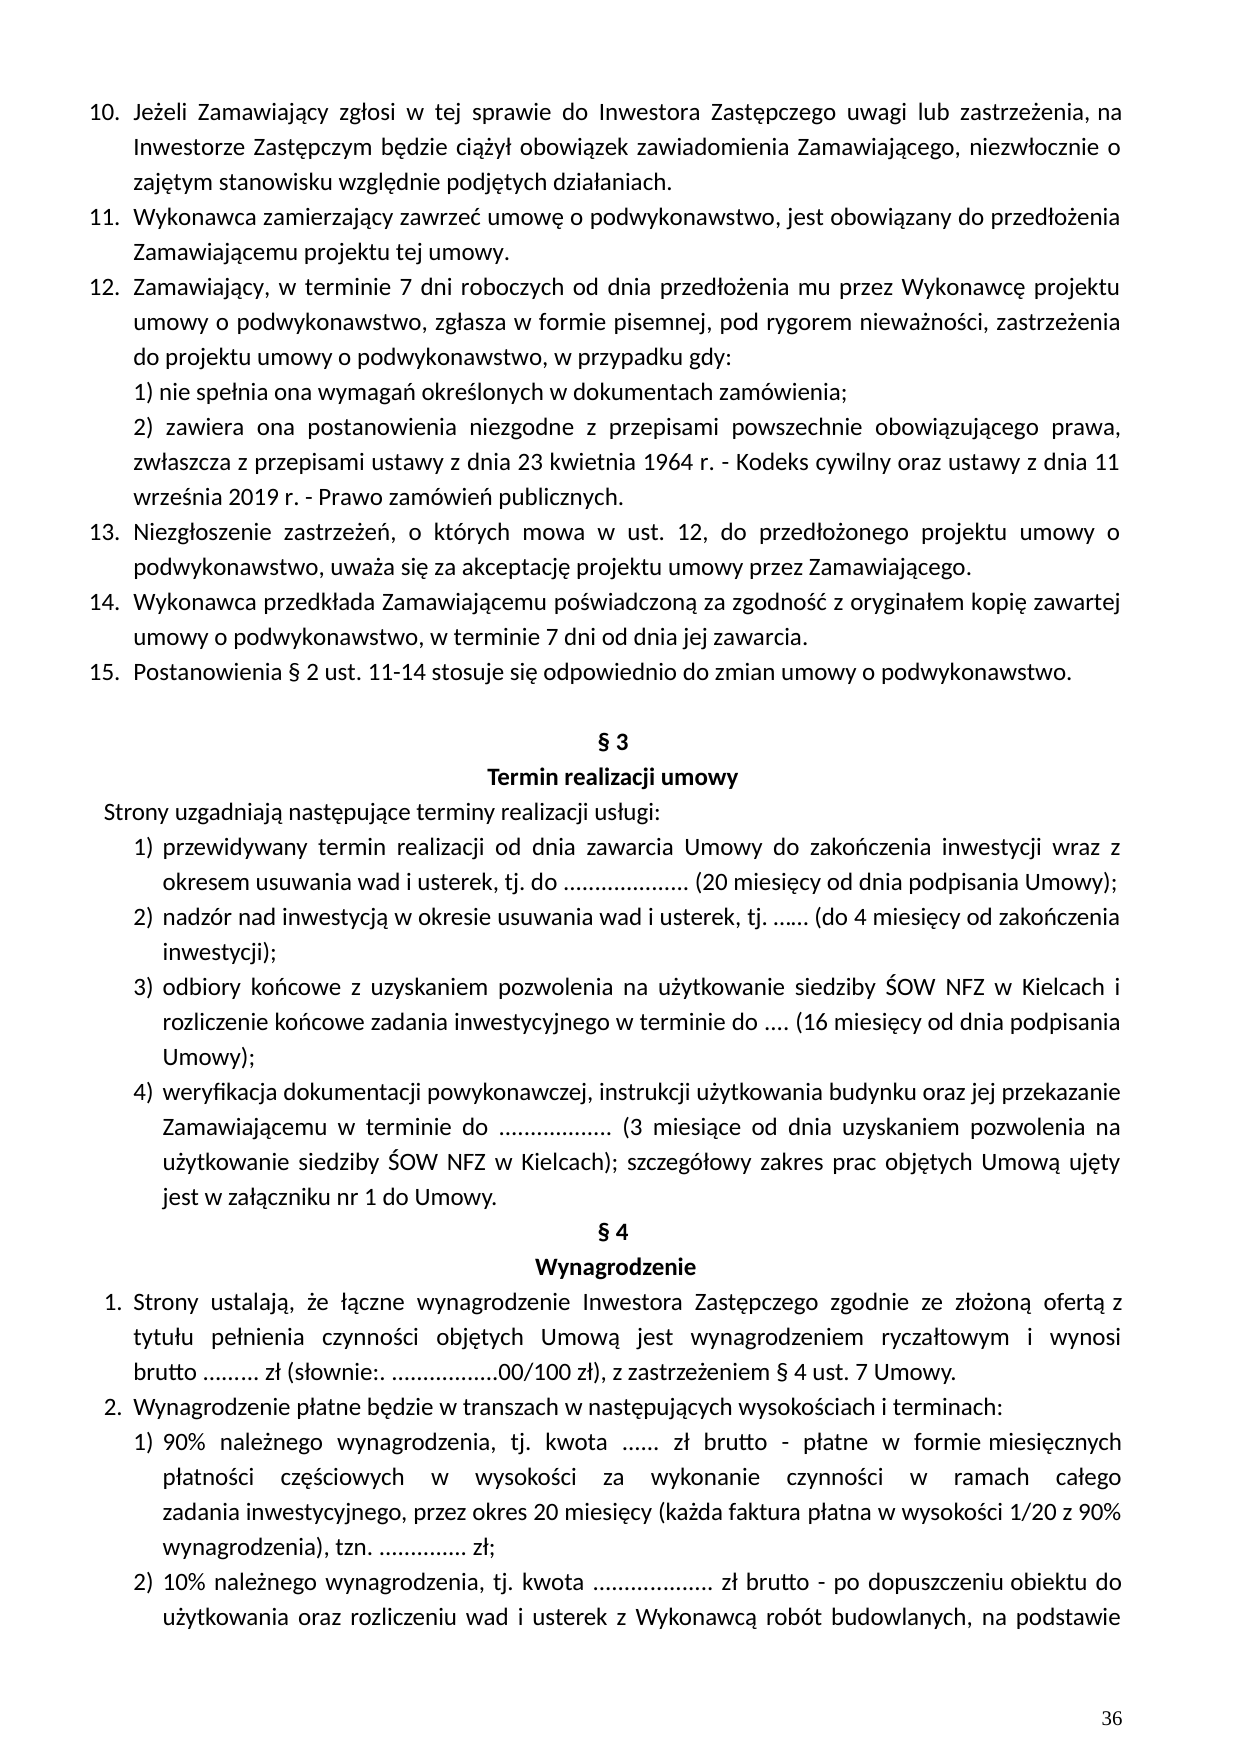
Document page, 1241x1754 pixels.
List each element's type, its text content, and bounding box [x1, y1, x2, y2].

list Niezgłoszenie zastrzeżeń, o których mowa w ust. 12, do przedłożonego projektu umowy o podwykonawstwo, uważa się za akceptację projektu umowy przez Zamawiającego. [89, 516, 1122, 582]
list odbiory końcowe z uzyskaniem pozwolenia na użytkowanie siedziby ŚOW NFZ w Kielcach i rozliczenie końcowe zadania inwestycyjnego w terminie do .... (16 miesięcy od dnia podpisania Umowy); [133, 971, 1122, 1072]
list Postanowienia § 2 ust. 11-14 stosuje się odpowiednio do zmian umowy o podwykonawstwo. [89, 656, 1122, 687]
text 1) nie spełnia ona wymagań określonych w dokumentach zamówienia; [133, 376, 1122, 407]
text Wynagrodzenie [103, 1251, 1122, 1282]
text § 3 [103, 726, 1122, 757]
list nadzór nad inwestycją w okresie usuwania wad i usterek, tj. …… (do 4 miesięcy od zakończenia inwestycji); [133, 901, 1122, 967]
list Wykonawca przedkłada Zamawiającemu poświadczoną za zgodność z oryginałem kopię zawartej umowy o podwykonawstwo, w terminie 7 dni od dnia jej zawarcia. [89, 586, 1122, 652]
list przewidywany termin realizacji od dnia zawarcia Umowy do zakończenia inwestycji wraz z okresem usuwania wad i usterek, tj. do .................... (20 miesięcy od dnia podpisania Umowy); [133, 831, 1122, 897]
list Strony ustalają, że łączne wynagrodzenie Inwestora Zastępczego zgodnie ze złożoną ofertą z tytułu pełnienia czynności objętych Umową jest wynagrodzeniem ryczałtowym i wynosi brutto ......... zł (słownie:. .................00/100 zł), z zastrzeżeniem § 4 ust. 7 Umowy. [103, 1286, 1122, 1387]
list Zamawiający, w terminie 7 dni roboczych od dnia przedłożenia mu przez Wykonawcę projektu umowy o podwykonawstwo, zgłasza w formie pisemnej, pod rygorem nieważności, zastrzeżenia do projektu umowy o podwykonawstwo, w przypadku gdy: [89, 271, 1122, 372]
list Wynagrodzenie płatne będzie w transzach w następujących wysokościach i terminach: [103, 1391, 1122, 1422]
list Jeżeli Zamawiający zgłosi w tej sprawie do Inwestora Zastępczego uwagi lub zastrzeżenia, na Inwestorze Zastępczym będzie ciążył obowiązek zawiadomienia Zamawiającego, niezwłocznie o zajętym stanowisku względnie podjętych działaniach. [89, 96, 1122, 197]
text Strony uzgadniają następujące terminy realizacji usługi: [103, 796, 1122, 827]
text § 4 [103, 1216, 1122, 1247]
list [133, 1566, 1122, 1632]
list Wykonawca zamierzający zawrzeć umowę o podwykonawstwo, jest obowiązany do przedłożenia Zamawiającemu projektu tej umowy. [89, 201, 1122, 267]
text Termin realizacji umowy [103, 761, 1122, 792]
list weryfikacja dokumentacji powykonawczej, instrukcji użytkowania budynku oraz jej przekazanie Zamawiającemu w terminie do .................. (3 miesiące od dnia uzyskaniem pozwolenia na użytkowanie siedziby ŚOW NFZ w Kielcach); szczegółowy zakres prac objętych Umową ujęty jest w załączniku nr 1 do Umowy. [133, 1076, 1122, 1212]
list 90% należnego wynagrodzenia, tj. kwota ...... zł brutto - płatne w formie miesięcznych płatności częściowych w wysokości za wykonanie czynności w ramach całego zadania inwestycyjnego, przez okres 20 miesięcy (każda faktura płatna w wysokości 1/20 z 90% wynagrodzenia), tzn. .............. zł; [133, 1426, 1122, 1562]
text 2) zawiera ona postanowienia niezgodne z przepisami powszechnie obowiązującego prawa, zwłaszcza z przepisami ustawy z dnia 23 kwietnia 1964 r. - Kodeks cywilny oraz ustawy z dnia 11 września 2019 r. - Prawo zamówień publicznych. [133, 411, 1122, 512]
